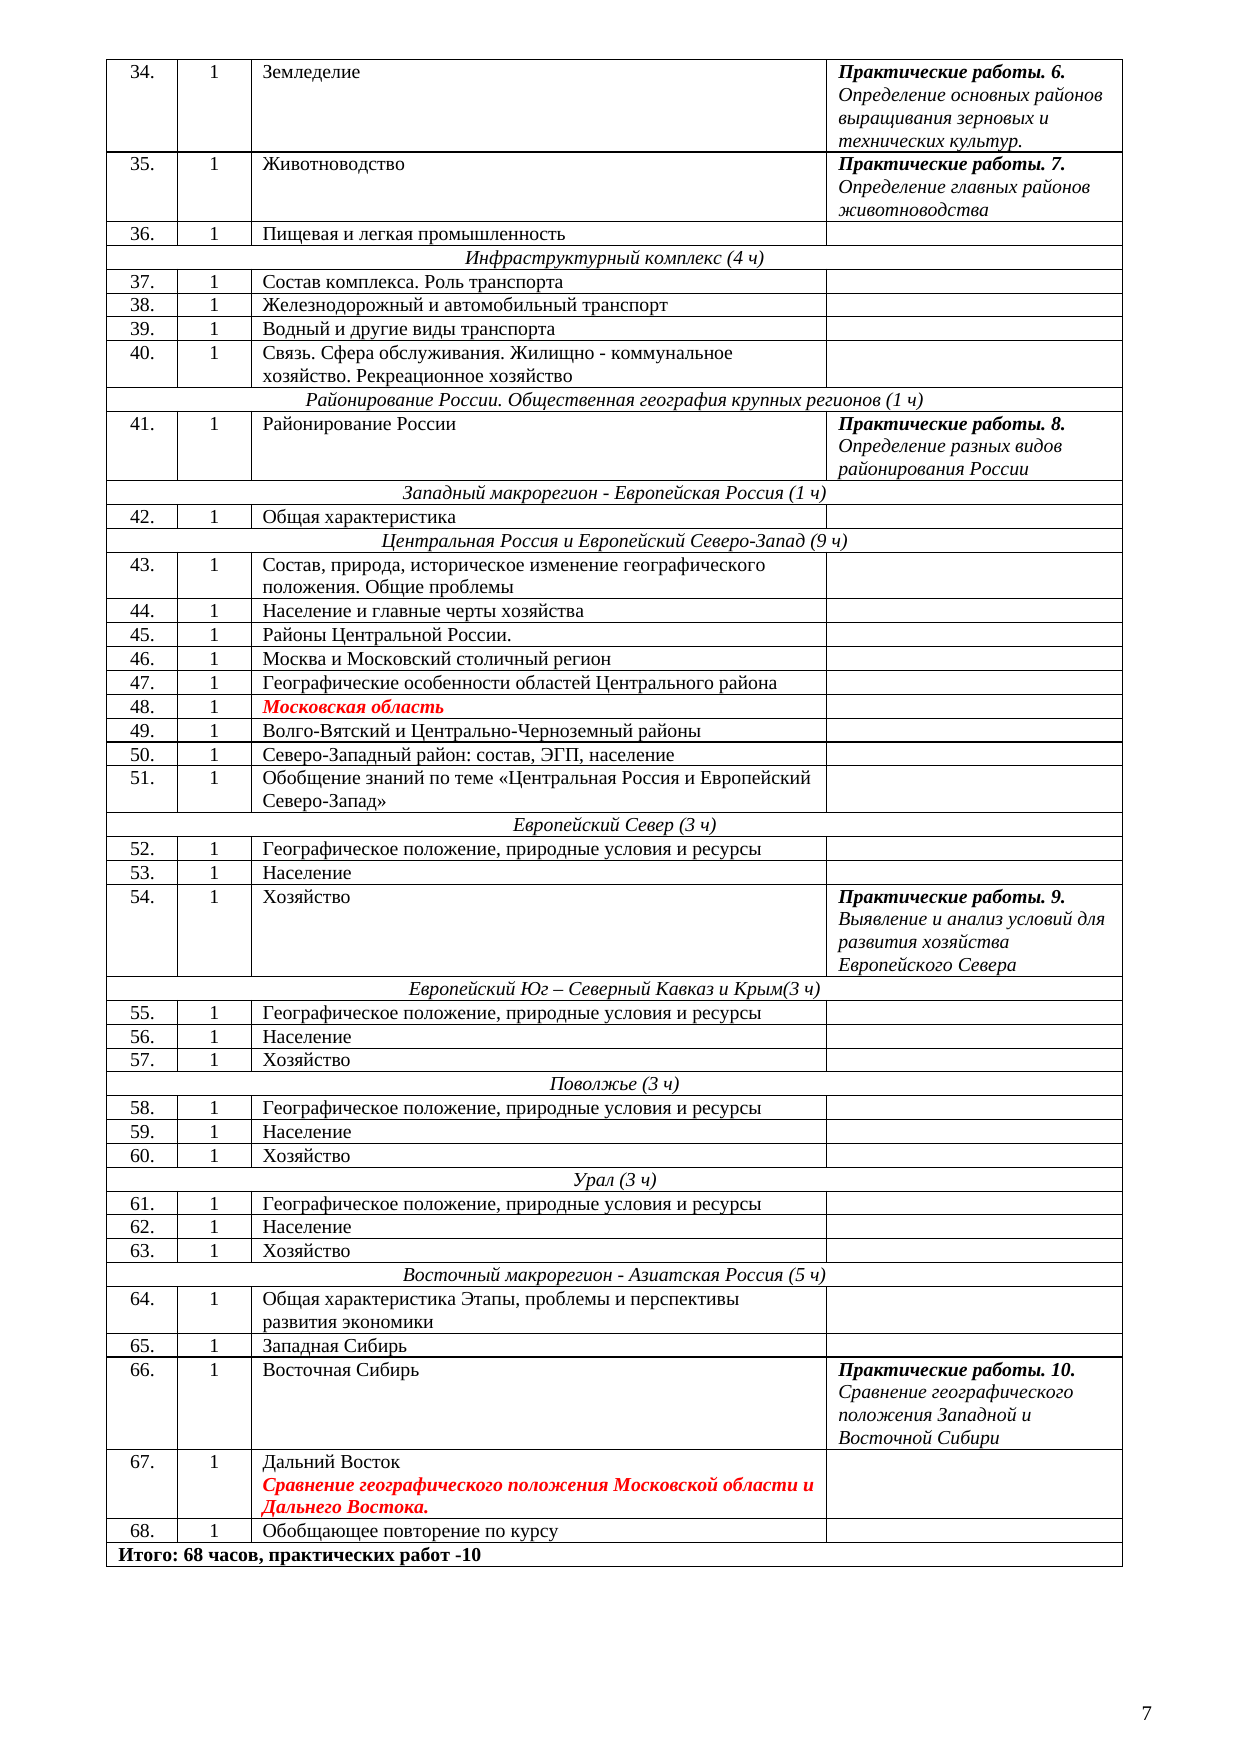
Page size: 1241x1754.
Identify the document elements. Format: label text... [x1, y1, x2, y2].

table_cell 52. [107, 837, 177, 860]
table_cell 1 [178, 719, 251, 741]
table_cell Практические работы. 7. Определение главных районов животноводства [827, 153, 1122, 221]
table_cell 1 [178, 270, 251, 292]
table_cell Водный и другие виды транспорта [252, 317, 826, 340]
table_cell Общая характеристика [252, 505, 826, 528]
table_cell Северо-Западный район: состав, ЭГП, население [252, 743, 826, 765]
table_cell [827, 1025, 1122, 1047]
table_cell 53. [107, 861, 177, 883]
table_cell Животноводство [252, 153, 826, 221]
table_cell 1 [178, 294, 251, 316]
table_cell 37. [107, 270, 177, 292]
table_cell Итого: 68 часов, практических работ -10 [107, 1543, 1122, 1566]
table_cell 47. [107, 671, 177, 694]
table_cell Практические работы. 8. Определение разных видов районирования России [827, 412, 1122, 480]
table_cell 1 [178, 1287, 251, 1333]
table_cell Европейский Север (3 ч) [107, 813, 1122, 836]
table_cell Население и главные черты хозяйства [252, 599, 826, 622]
table_cell [827, 743, 1122, 765]
table_cell 1 [178, 60, 251, 151]
table_cell Географическое положение, природные условия и ресурсы [252, 1096, 826, 1119]
table_cell 1 [178, 1001, 251, 1023]
table_cell 38. [107, 294, 177, 316]
table_cell Районы Центральной России. [252, 623, 826, 646]
table_cell 1 [178, 1049, 251, 1071]
table_cell [827, 1096, 1122, 1119]
table_cell [827, 623, 1122, 646]
table_cell Центральная Россия и Европейский Северо-Запад (9 ч) [107, 529, 1122, 552]
table_cell [827, 695, 1122, 718]
table_cell 1 [178, 1025, 251, 1047]
table_cell 51. [107, 766, 177, 812]
table_cell 42. [107, 505, 177, 528]
table_cell Районирование России. Общественная география крупных регионов (1 ч) [107, 388, 1122, 411]
table_cell 65. [107, 1334, 177, 1356]
table_cell Обобщение знаний по теме «Центральная Россия и Европейский Северо-Запад» [252, 766, 826, 812]
table_cell 1 [178, 505, 251, 528]
table_cell 1 [178, 1120, 251, 1143]
table_cell Практические работы. 6. Определение основных районов выращивания зерновых и технических культур. [827, 60, 1122, 151]
table_cell 50. [107, 743, 177, 765]
table_cell 1 [178, 1215, 251, 1238]
table_cell [827, 1239, 1122, 1262]
table_cell 1 [178, 553, 251, 598]
table_cell [827, 837, 1122, 860]
table_cell [827, 222, 1122, 245]
table_cell 56. [107, 1025, 177, 1047]
table_cell [827, 294, 1122, 316]
table_cell Западная Сибирь [252, 1334, 826, 1356]
table_cell 1 [178, 1096, 251, 1119]
table_cell 1 [178, 1450, 251, 1518]
table_cell [827, 1144, 1122, 1167]
table_cell Урал (3 ч) [107, 1168, 1122, 1191]
table_cell Дальний Восток Сравнение географического положения Московской области и Дальнего Востока. [252, 1450, 826, 1518]
table_cell 60. [107, 1144, 177, 1167]
table_cell Население [252, 1120, 826, 1143]
table_cell Население [252, 1025, 826, 1047]
table_cell 1 [178, 599, 251, 622]
table_cell 1 [178, 1519, 251, 1542]
table_cell Хозяйство [252, 1049, 826, 1071]
table_cell 54. [107, 885, 177, 976]
table_cell Географическое положение, природные условия и ресурсы [252, 1001, 826, 1023]
table_cell 1 [178, 647, 251, 670]
table_cell Практические работы. 10. Сравнение географического положения Западной и Восточной Сибири [827, 1358, 1122, 1449]
table_cell 61. [107, 1192, 177, 1214]
table_cell Население [252, 861, 826, 883]
table_cell 45. [107, 623, 177, 646]
table_cell 1 [178, 861, 251, 883]
table_cell 1 [178, 695, 251, 718]
table_cell 1 [178, 671, 251, 694]
table_cell Поволжье (3 ч) [107, 1072, 1122, 1095]
table_cell 40. [107, 341, 177, 387]
table_cell Обобщающее повторение по курсу [252, 1519, 826, 1542]
table_cell [827, 719, 1122, 741]
table_cell 36. [107, 222, 177, 245]
table_cell Практические работы. 9. Выявление и анализ условий для развития хозяйства Европейского Севера [827, 885, 1122, 976]
table_cell Инфраструктурный комплекс (4 ч) [107, 246, 1122, 268]
table_cell [827, 1334, 1122, 1356]
table_cell Железнодорожный и автомобильный транспорт [252, 294, 826, 316]
table_cell 58. [107, 1096, 177, 1119]
table_cell Хозяйство [252, 1239, 826, 1262]
table_cell 1 [178, 153, 251, 221]
table_cell 35. [107, 153, 177, 221]
table_cell 1 [178, 1239, 251, 1262]
table_cell 1 [178, 885, 251, 976]
table_cell 48. [107, 695, 177, 718]
table_cell 1 [178, 1358, 251, 1449]
table_cell Восточный макрорегион - Азиатская Россия (5 ч) [107, 1263, 1122, 1286]
table_cell Пищевая и легкая промышленность [252, 222, 826, 245]
table_cell Волго-Вятский и Центрально-Черноземный районы [252, 719, 826, 741]
table_cell Географические особенности областей Центрального района [252, 671, 826, 694]
table_cell 1 [178, 766, 251, 812]
table_cell 1 [178, 623, 251, 646]
table_cell [827, 317, 1122, 340]
table_cell 62. [107, 1215, 177, 1238]
table_cell [827, 1049, 1122, 1071]
table_cell Население [252, 1215, 826, 1238]
table_cell 1 [178, 341, 251, 387]
table_cell 66. [107, 1358, 177, 1449]
table_cell [827, 341, 1122, 387]
table_cell [827, 1450, 1122, 1518]
table_cell 34. [107, 60, 177, 151]
table_cell 59. [107, 1120, 177, 1143]
table_cell 57. [107, 1049, 177, 1071]
table_cell 1 [178, 317, 251, 340]
table_cell Состав, природа, историческое изменение географического положения. Общие проблемы [252, 553, 826, 598]
table_cell [827, 270, 1122, 292]
table_cell 49. [107, 719, 177, 741]
table_cell 44. [107, 599, 177, 622]
table_cell Европейский Юг – Северный Кавказ и Крым(3 ч) [107, 977, 1122, 1000]
table_cell Хозяйство [252, 1144, 826, 1167]
table_cell [827, 861, 1122, 883]
table_cell 1 [178, 412, 251, 480]
table_cell Районирование России [252, 412, 826, 480]
table_cell Общая характеристика Этапы, проблемы и перспективы развития экономики [252, 1287, 826, 1333]
table_cell 41. [107, 412, 177, 480]
table_cell 1 [178, 222, 251, 245]
table_cell 55. [107, 1001, 177, 1023]
table_cell [827, 505, 1122, 528]
table_cell 1 [178, 837, 251, 860]
table_cell Земледелие [252, 60, 826, 151]
table_cell 46. [107, 647, 177, 670]
table_cell [827, 1287, 1122, 1333]
table_cell [827, 671, 1122, 694]
table_cell Состав комплекса. Роль транспорта [252, 270, 826, 292]
table_cell [827, 1519, 1122, 1542]
table_cell Географическое положение, природные условия и ресурсы [252, 1192, 826, 1214]
table_cell Московская область [252, 695, 826, 718]
table_cell 1 [178, 1334, 251, 1356]
table_cell Связь. Сфера обслуживания. Жилищно - коммунальное хозяйство. Рекреационное хозяйство [252, 341, 826, 387]
table_cell [827, 1120, 1122, 1143]
table_cell 43. [107, 553, 177, 598]
table_cell 1 [178, 1144, 251, 1167]
table_cell 67. [107, 1450, 177, 1518]
table_cell 64. [107, 1287, 177, 1333]
table_cell 1 [178, 743, 251, 765]
table_cell [827, 599, 1122, 622]
table_cell 68. [107, 1519, 177, 1542]
table_cell 39. [107, 317, 177, 340]
table_cell 1 [178, 1192, 251, 1214]
table_cell [827, 553, 1122, 598]
table_cell [827, 1001, 1122, 1023]
table_cell 63. [107, 1239, 177, 1262]
table_cell [827, 647, 1122, 670]
table_cell Западный макрорегион - Европейская Россия (1 ч) [107, 481, 1122, 504]
table_cell Географическое положение, природные условия и ресурсы [252, 837, 826, 860]
table_cell Москва и Московский столичный регион [252, 647, 826, 670]
table_cell [827, 1192, 1122, 1214]
table_cell [827, 1215, 1122, 1238]
table_cell [827, 766, 1122, 812]
table_cell Хозяйство [252, 885, 826, 976]
table_cell Восточная Сибирь [252, 1358, 826, 1449]
